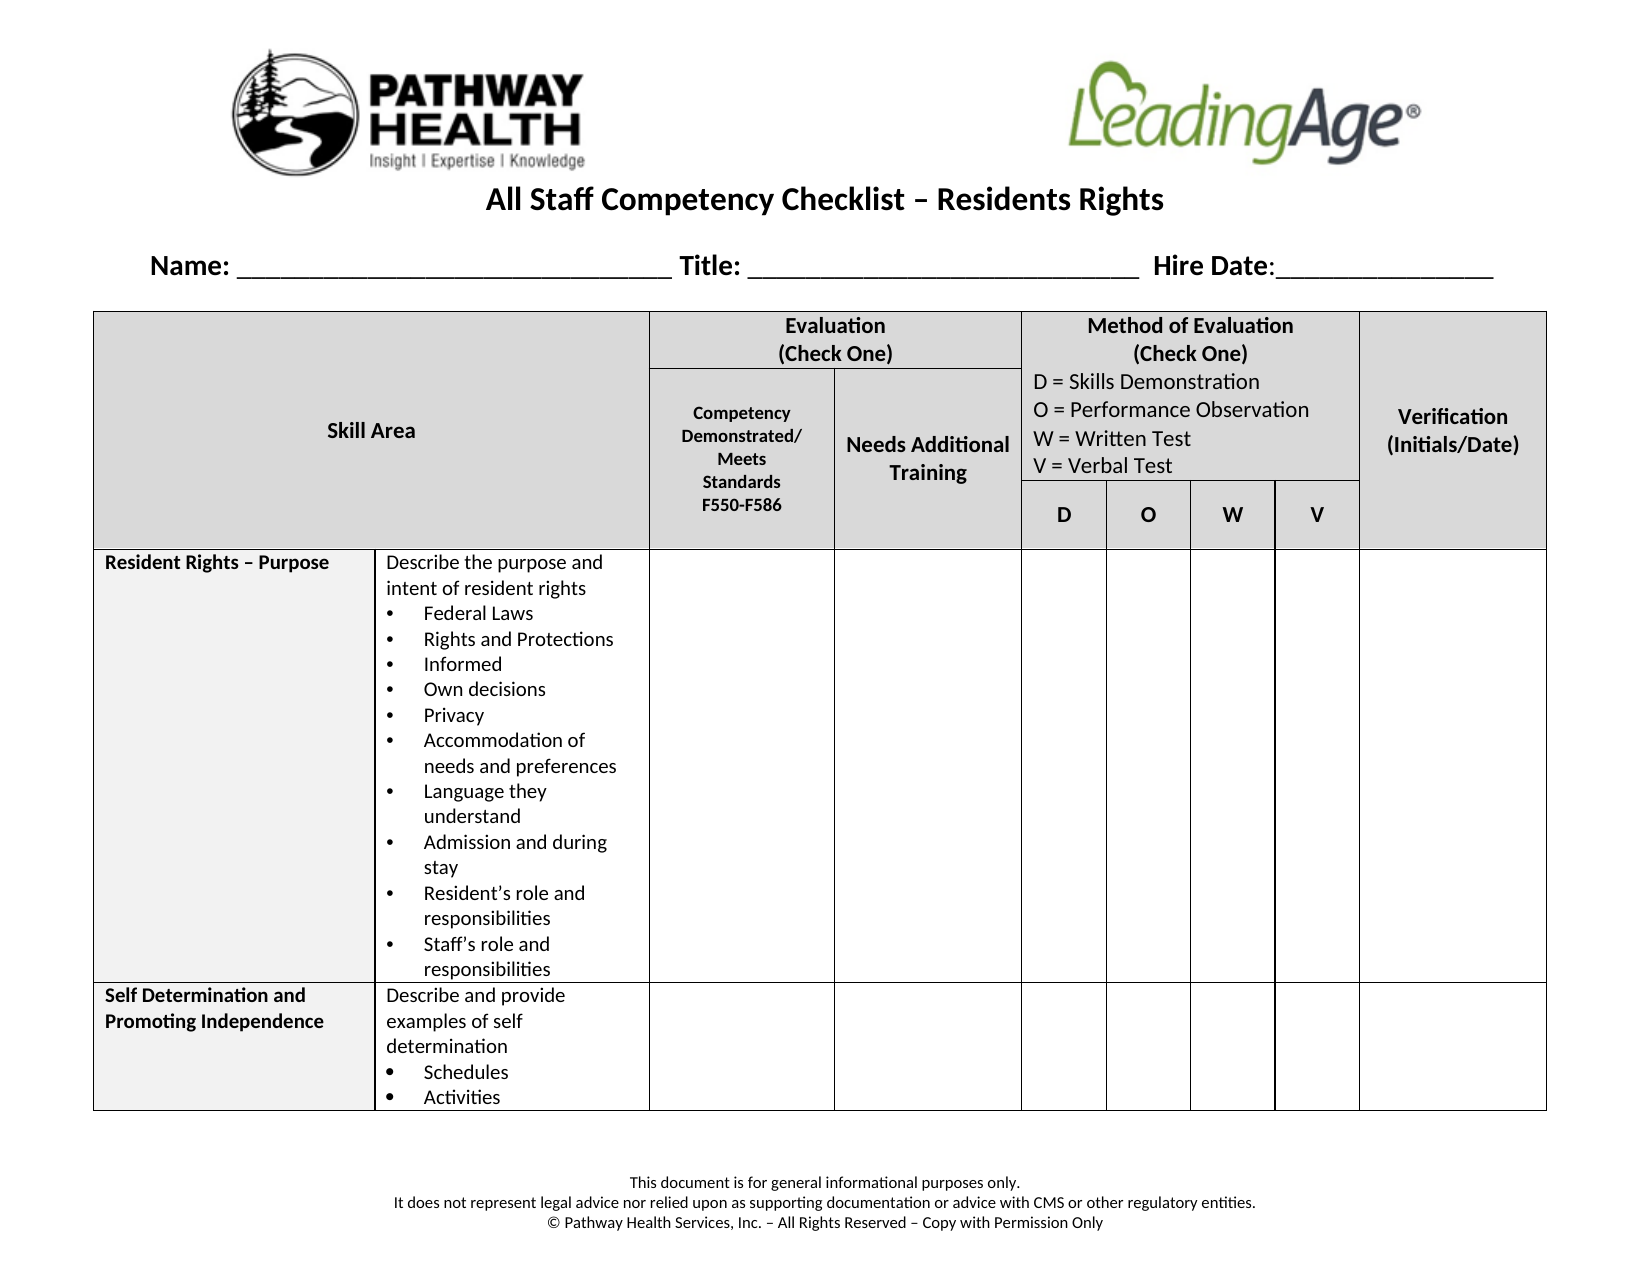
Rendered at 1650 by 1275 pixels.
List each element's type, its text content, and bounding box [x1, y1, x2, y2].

picture [225, 46, 593, 179]
table_cell V [1276, 481, 1359, 548]
table_cell O [1107, 481, 1190, 548]
table_cell [1276, 550, 1359, 982]
table_cell [1360, 983, 1546, 1110]
table_cell [835, 550, 1021, 982]
table_header Evaluation (Check One) [650, 312, 1021, 368]
table_cell [835, 983, 1021, 1110]
table_cell D [1022, 481, 1106, 548]
text All Staff Competency Checklist – Residents Rights [150, 178, 1500, 219]
table_header Skill Area [94, 312, 649, 548]
table_header Verification (Initials/Date) [1360, 312, 1546, 548]
table_cell [1191, 550, 1274, 982]
table_cell [1191, 983, 1274, 1110]
table_cell Self Determination and Promoting Independence [94, 983, 374, 1110]
table_cell [1107, 550, 1190, 982]
table_cell [1276, 983, 1359, 1110]
table_header Method of Evaluation (Check One) D = Skills Demonstration O = Performance Observation W = Written Test V = Verbal Test [1022, 312, 1359, 480]
table_cell Needs Additional Training [835, 369, 1021, 548]
text Name: ______________________________ Title: ___________________________ Hire Date:_______________ [150, 247, 1500, 282]
table_cell Describe the purpose and intent of resident rights Federal Laws Rights and Protections Informed Own decisions Privacy Accommodation of needs and preferences Language they understand Admission and during stay Resident’s role and responsibilities Staff’s role and responsibilities [376, 550, 649, 982]
table_cell W [1191, 481, 1274, 548]
table_cell [650, 550, 834, 982]
table_cell [1022, 983, 1106, 1110]
table_cell [1360, 550, 1546, 982]
table_cell [650, 983, 834, 1110]
picture [1063, 51, 1428, 179]
table_cell [1022, 550, 1106, 982]
table_cell Competency Demonstrated/ Meets Standards F550-F586 [650, 369, 834, 548]
table_cell [1107, 983, 1190, 1110]
table_cell Resident Rights – Purpose [94, 550, 374, 982]
